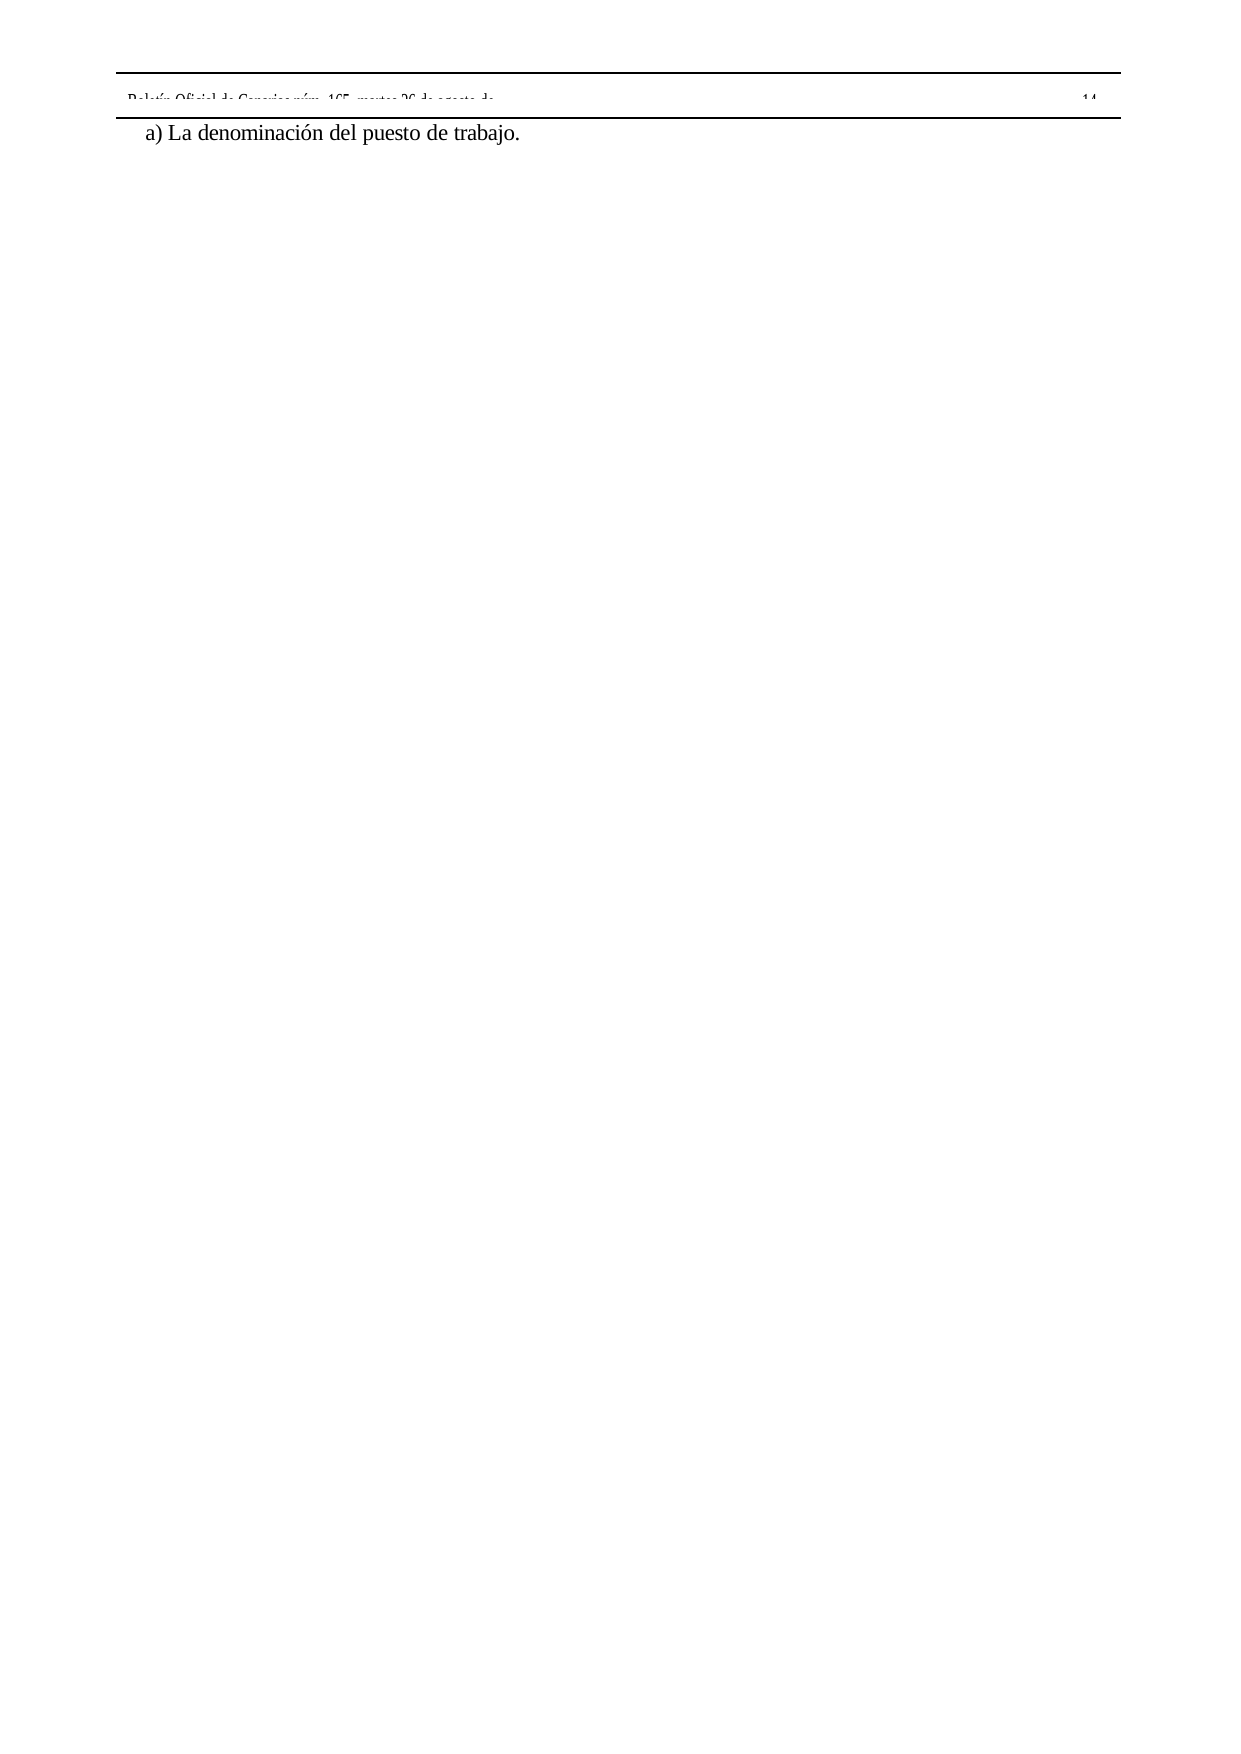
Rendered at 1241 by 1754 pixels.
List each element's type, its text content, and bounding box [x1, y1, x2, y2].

list La denominación del puesto de trabajo. [118, 119, 590, 145]
